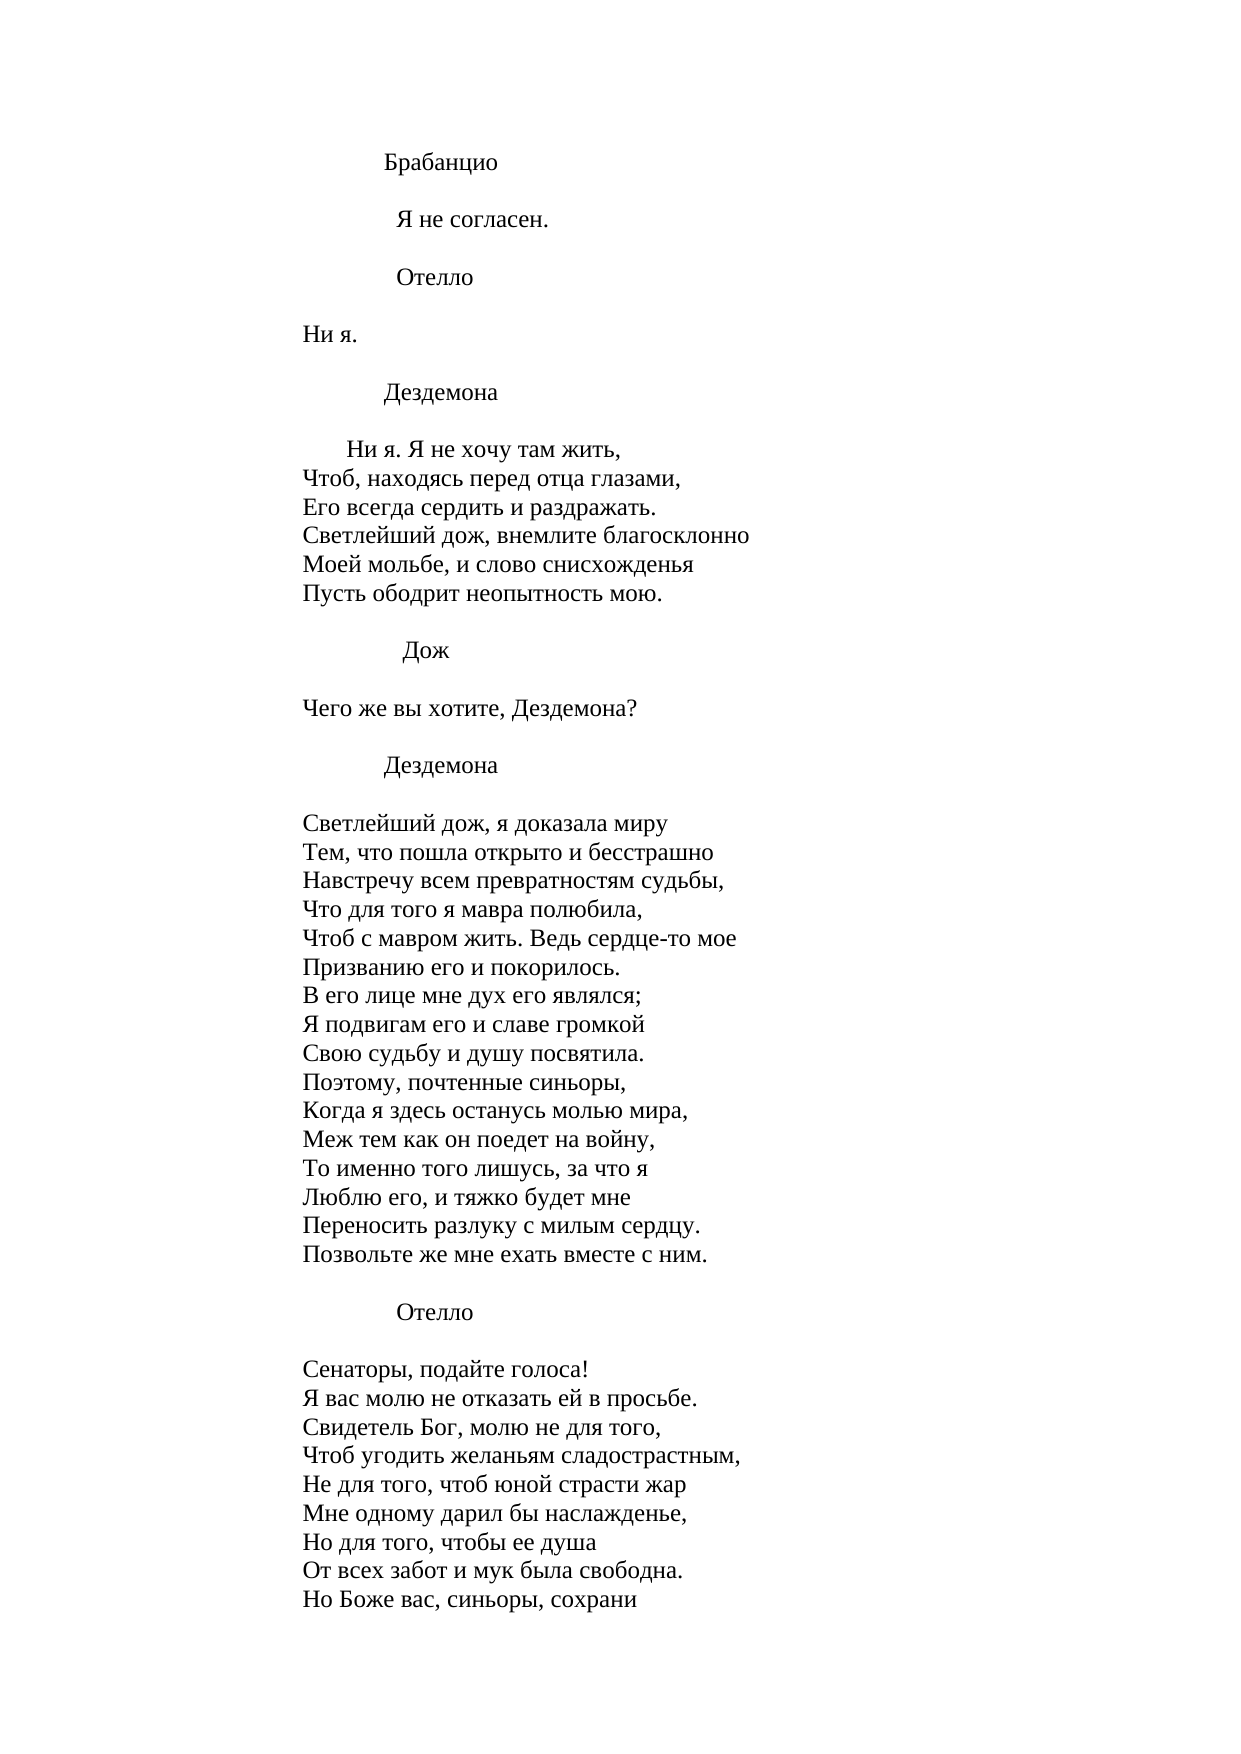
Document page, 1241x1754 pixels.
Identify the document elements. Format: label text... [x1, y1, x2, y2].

text В его лице мне дух его являлся; [177, 981, 1152, 1009]
text Я подвигам его и славе громкой [177, 1009, 1152, 1038]
text Но Боже вас, синьоры, сохрани [177, 1584, 1152, 1613]
text Позвольте же мне ехать вместе с ним. [177, 1239, 1152, 1268]
text Меж тем как он поедет на войну, [177, 1124, 1152, 1153]
text Дож [177, 636, 1152, 664]
text Свою судьбу и душу посвятила. [177, 1038, 1152, 1067]
text Ни я. [177, 319, 1152, 348]
text Призванию его и покорилось. [177, 952, 1152, 981]
text Мне одному дарил бы наслажденье, [177, 1498, 1152, 1527]
text Дездемона [177, 377, 1152, 406]
text От всех забот и мук была свободна. [177, 1556, 1152, 1584]
text Свидетель Бог, молю не для того, [177, 1412, 1152, 1441]
text Брабанцио [177, 147, 1152, 176]
text Чтоб угодить желаньям сладострастным, [177, 1441, 1152, 1469]
text Чего же вы хотите, Дездемона? [177, 693, 1152, 722]
text Я не согласен. [177, 204, 1152, 233]
text Навстречу всем превратностям судьбы, [177, 866, 1152, 894]
text Сенаторы, подайте голоса! [177, 1354, 1152, 1383]
text Чтоб, находясь перед отца глазами, [177, 463, 1152, 492]
text Ни я. Я не хочу там жить, [177, 434, 1152, 463]
text Тем, что пошла открыто и бесстрашно [177, 837, 1152, 866]
text Поэтому, почтенные синьоры, [177, 1067, 1152, 1096]
text Не для того, чтоб юной страсти жар [177, 1469, 1152, 1498]
text Моей мольбе, и слово снисхожденья [177, 549, 1152, 578]
text Я вас молю не отказать ей в просьбе. [177, 1383, 1152, 1412]
text Отелло [177, 262, 1152, 291]
text Его всегда сердить и раздражать. [177, 492, 1152, 521]
text Люблю его, и тяжко будет мне [177, 1182, 1152, 1211]
text Когда я здесь останусь молью мира, [177, 1096, 1152, 1124]
text Светлейший дож, я доказала миру [177, 808, 1152, 837]
text Отелло [177, 1297, 1152, 1326]
text Но для того, чтобы ее душа [177, 1527, 1152, 1556]
text Чтоб с мавром жить. Ведь сердце-то мое [177, 923, 1152, 952]
text Дездемона [177, 751, 1152, 779]
text Что для того я мавра полюбила, [177, 894, 1152, 923]
text Переносить разлуку с милым сердцу. [177, 1211, 1152, 1239]
text Светлейший дож, внемлите благосклонно [177, 521, 1152, 549]
text Пусть ободрит неопытность мою. [177, 578, 1152, 607]
text То именно того лишусь, за что я [177, 1153, 1152, 1182]
